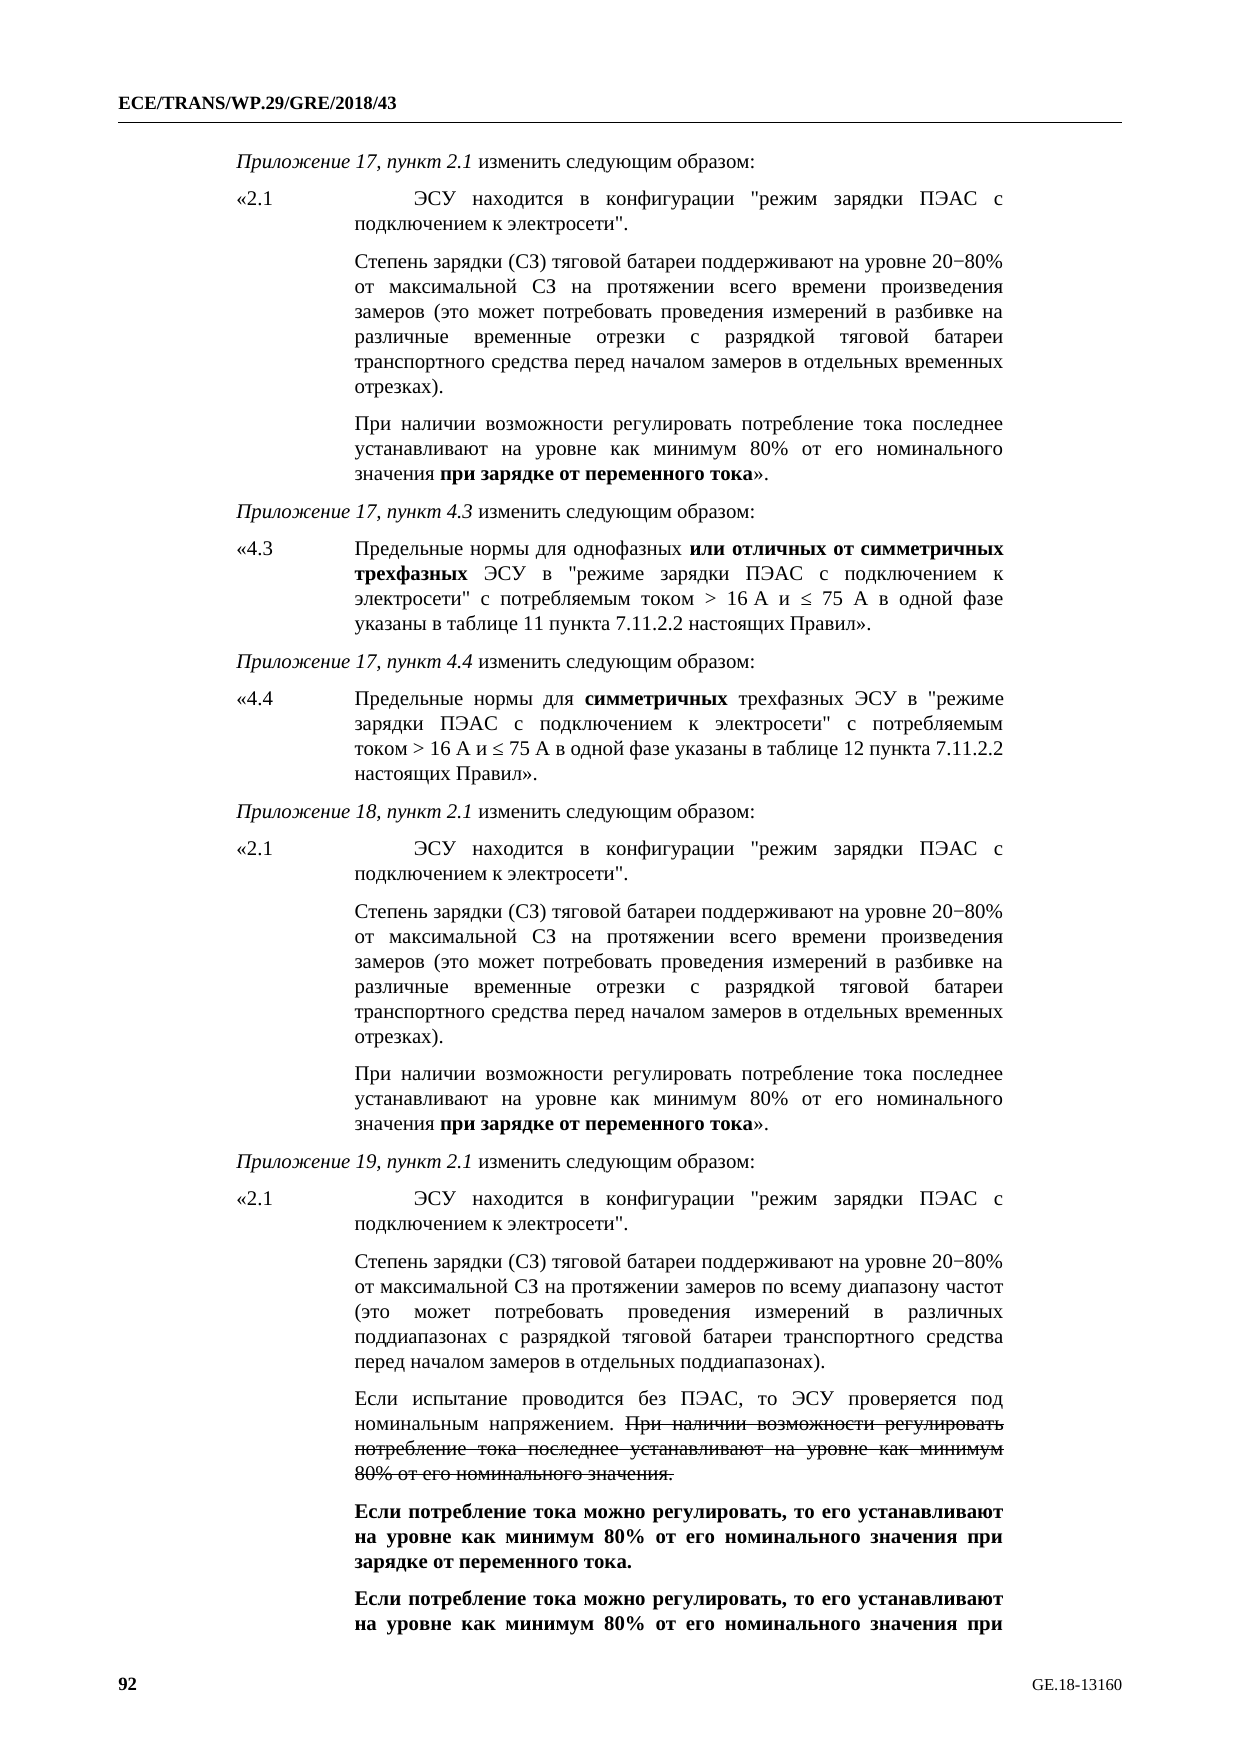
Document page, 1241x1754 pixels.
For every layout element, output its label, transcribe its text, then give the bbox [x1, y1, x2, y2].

text Приложение 17, пункт 4.3 изменить следующим образом: [236, 498, 1122, 523]
text Степень зарядки (СЗ) тяговой батареи поддерживают на уровне 20−80% от максимальной СЗ на протяжении замеров по всему диапазону частот (это может потребовать проведения измерений в различных поддиапазонах с разрядкой тяговой батареи транспортного средства перед началом замеров в отдельных поддиапазонах). [354, 1248, 1004, 1373]
text Приложение 17, пункт 2.1 изменить следующим образом: [236, 148, 1122, 173]
text «4.3 Предельные нормы для однофазных или отличных от симметричных трехфазных ЭСУ в "режиме зарядки ПЭАС с подключением к электросети" с потребляемым током > 16 A и ≤ 75 A в одной фазе указаны в таблице 11 пункта 7.11.2.2 настоящих Правил». [236, 535, 1004, 635]
text Если потребление тока можно регулировать, то его устанавливают на уровне как минимум 80% от его номинального значения при зарядке от переменного тока. [354, 1498, 1004, 1573]
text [354, 1585, 1004, 1635]
text Если испытание проводится без ПЭАС, то ЭСУ проверяется под номинальным напряжением. При наличии возможности регулировать потребление тока последнее устанавливают на уровне как минимум 80% от его номинального значения. [354, 1450, 1004, 1485]
text Приложение 19, пункт 2.1 изменить следующим образом: [236, 1148, 1122, 1173]
text «2.1 ЭСУ находится в конфигурации "режим зарядки ПЭАС с подключением к электросети". [236, 835, 1004, 885]
text При наличии возможности регулировать потребление тока последнее устанавливают на уровне как минимум 80% от его номинального значения при зарядке от переменного тока». [354, 1060, 1004, 1135]
text «2.1 ЭСУ находится в конфигурации "режим зарядки ПЭАС с подключением к электросети". [236, 1185, 1004, 1235]
text Приложение 18, пункт 2.1 изменить следующим образом: [236, 798, 1122, 823]
text «4.4 Предельные нормы для симметричных трехфазных ЭСУ в "режиме зарядки ПЭАС с подключением к электросети" с потребляемым током > 16 A и ≤ 75 A в одной фазе указаны в таблице 12 пункта 7.11.2.2 настоящих Правил». [236, 685, 1004, 785]
text При наличии возможности регулировать потребление тока последнее устанавливают на уровне как минимум 80% от его номинального значения при зарядке от переменного тока». [354, 410, 1004, 485]
text Если испытание проводится без ПЭАС, то ЭСУ проверяется под номинальным напряжением. При наличии возможности регулировать потребление тока последнее устанавливают на уровне как минимум 80% от его номинального значения. [354, 1385, 1004, 1449]
text Степень зарядки (СЗ) тяговой батареи поддерживают на уровне 20−80% от максимальной СЗ на протяжении всего времени произведения замеров (это может потребовать проведения измерений в разбивке на различные временные отрезки с разрядкой тяговой батареи транспортного средства перед началом замеров в отдельных временных отрезках). [354, 248, 1004, 398]
text «2.1 ЭСУ находится в конфигурации "режим зарядки ПЭАС с подключением к электросети". [236, 185, 1004, 235]
text Степень зарядки (СЗ) тяговой батареи поддерживают на уровне 20−80% от максимальной СЗ на протяжении всего времени произведения замеров (это может потребовать проведения измерений в разбивке на различные временные отрезки с разрядкой тяговой батареи транспортного средства перед началом замеров в отдельных временных отрезках). [354, 898, 1004, 1048]
text Приложение 17, пункт 4.4 изменить следующим образом: [236, 648, 1004, 673]
